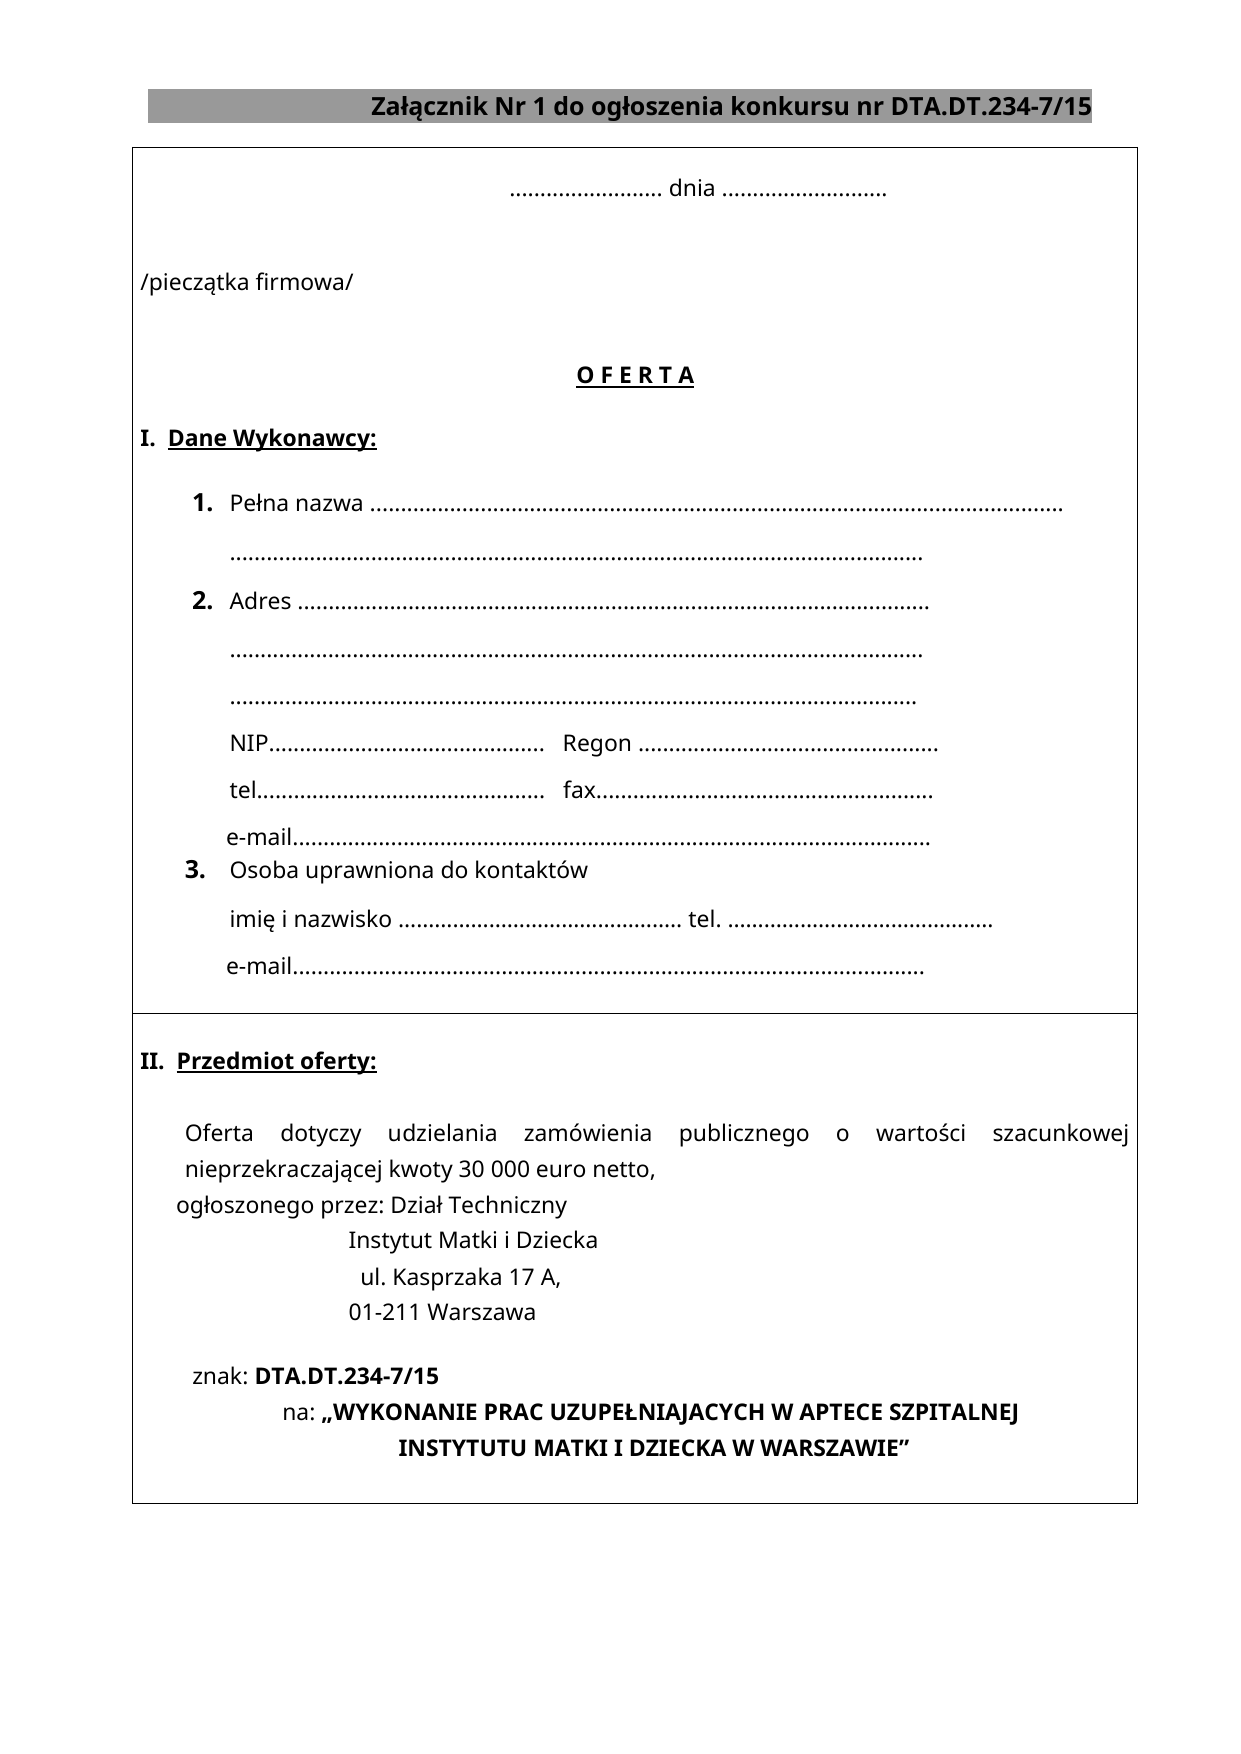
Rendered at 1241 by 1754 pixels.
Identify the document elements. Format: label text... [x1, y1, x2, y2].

text Załącznik Nr 1 do ogłoszenia konkursu nr DTA.DT.234-7/15 [148, 89, 1092, 123]
table_cell II. Przedmiot oferty: Oferta dotyczy udzielania zamówienia publicznego o wartości szacunkowej nieprzekraczającej kwoty 30 000 euro netto, ogłoszonego przez: Dział Techniczny Instytut Matki i Dziecka ul. Kasprzaka , 01-211 Warszawa znak: DTA.DT.234-7/15 na: „WYKONANIE PRAC UZUPEŁNIAJACYCH W APTECE SZPITALNEJ INSTYTUTU MATKI I DZIECKA W WARSZAWIE” [133, 1014, 1137, 1503]
table_header ......................... dnia ........................... /pieczątka firmowa/ O F E R T A I. Dane Wykonawcy: Pełna nazwa ................................................................................................................. ................................................................................................................. Adres ....................................................................................................... ................................................................................................................. ................................................................................................................ NIP............................................. Regon ................................................. tel............................................... fax....................................................... e-mail........................................................................................................ Osoba uprawniona do kontaktów imię i nazwisko ……………………………………….. tel. …………………………………….. e-mail....................................................................................................... [133, 148, 1137, 1012]
